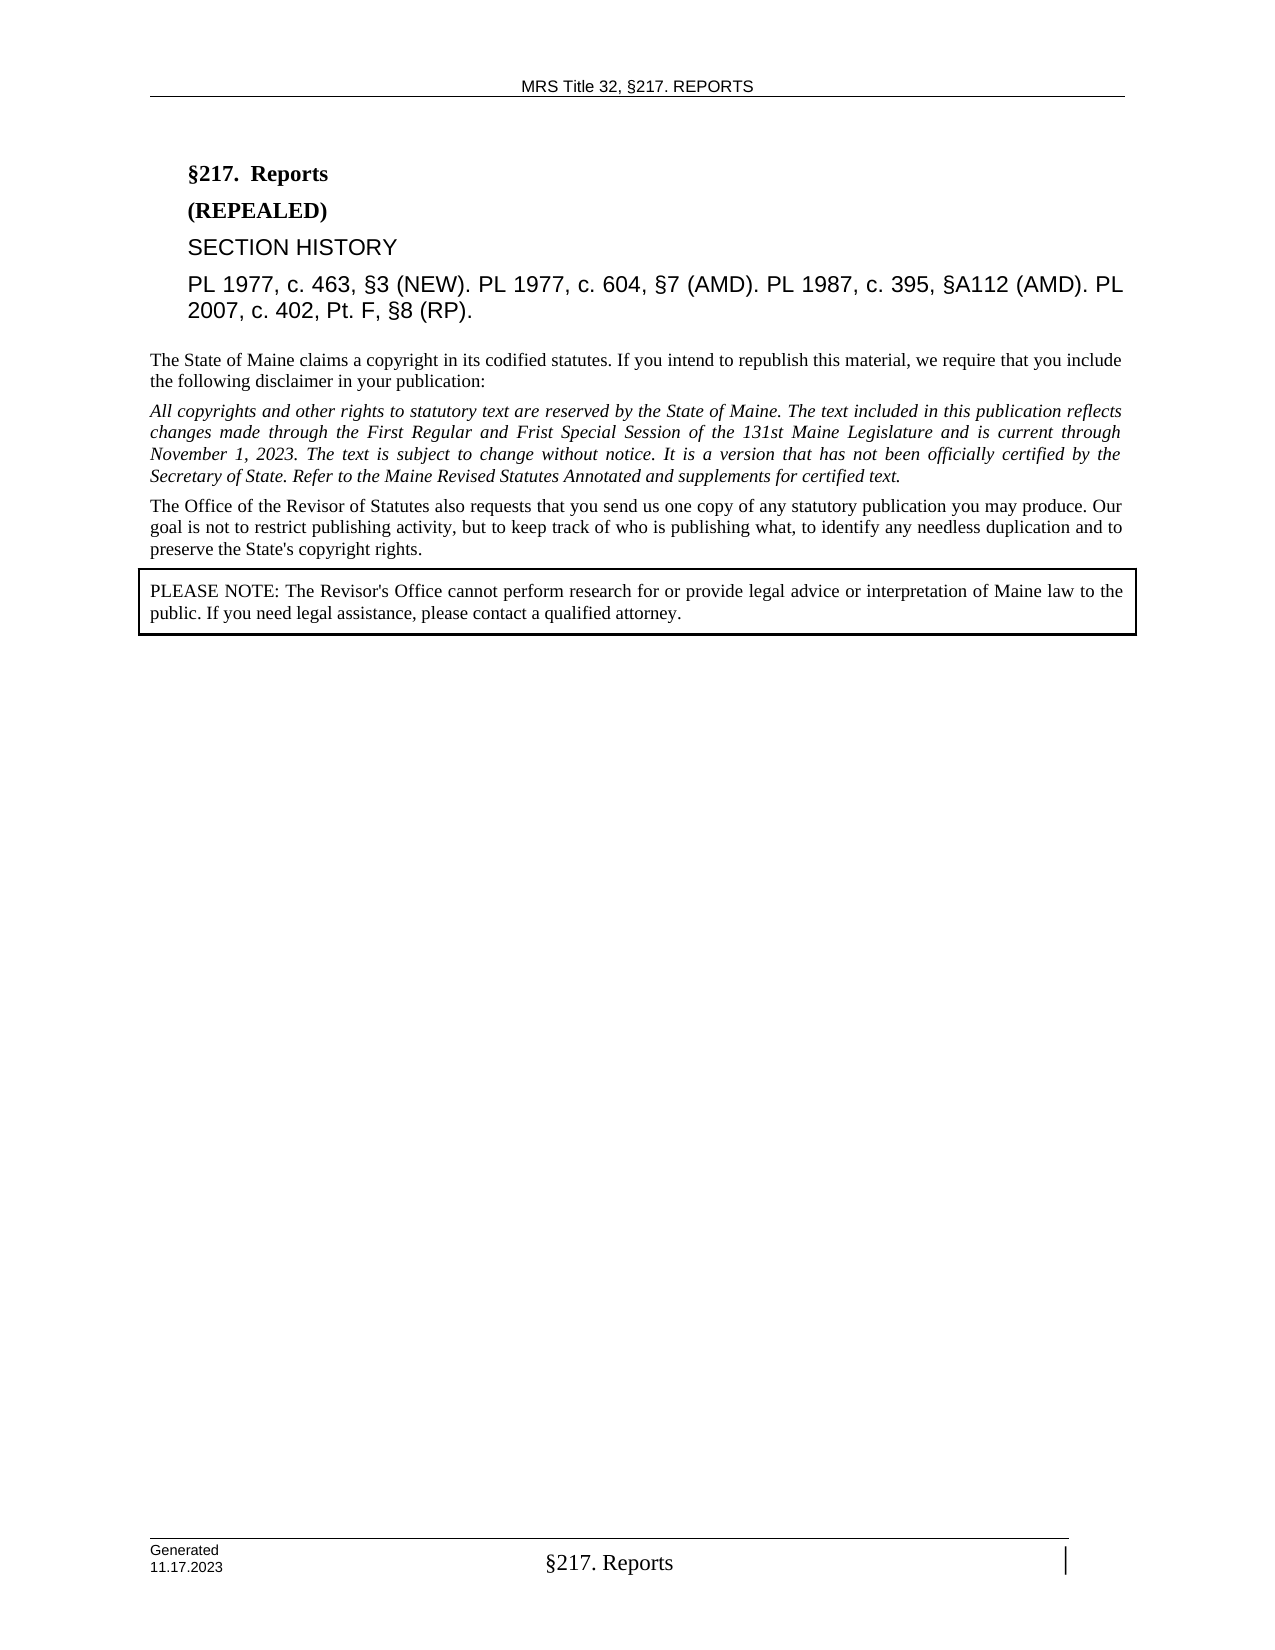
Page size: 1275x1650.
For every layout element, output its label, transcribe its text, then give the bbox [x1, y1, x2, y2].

text PLEASE NOTE: The Revisor's Office cannot perform research for or provide legal advice or interpretation of Maine law to the public. If you need legal assistance, please contact a qualified attorney. [140, 570, 1135, 633]
text (REPEALED) [187, 197, 1125, 223]
text The Office of the Revisor of Statutes also requests that you send us one copy of any statutory publication you may produce. Our goal is not to restrict publishing activity, but to keep track of who is publishing what, to identify any needless duplication and to preserve the State's copyright rights. [150, 494, 1125, 559]
text The State of Maine claims a copyright in its codified statutes. If you intend to republish this material, we require that you include the following disclaimer in your publication: [150, 348, 1125, 392]
text All copyrights and other rights to statutory text are reserved by the State of Maine. The text included in this publication reflects changes made through the First Regular and Frist Special Session of the 131st Maine Legislature and is current through November 1, 2023 . The text is subject to change without notice. It is a version that has not been officially certified by the Secretary of State. Refer to the Maine Revised Statutes Annotated and supplements for certified text. [150, 400, 1125, 486]
text SECTION HISTORY [187, 234, 1125, 260]
text §217. Reports [187, 160, 1125, 187]
text PL 1977, c. 463, §3 (NEW). PL 1977, c. 604, §7 (AMD). PL 1987, c. 395, §A112 (AMD). PL 2007, c. 402, Pt. F, §8 (RP). [187, 271, 1125, 323]
